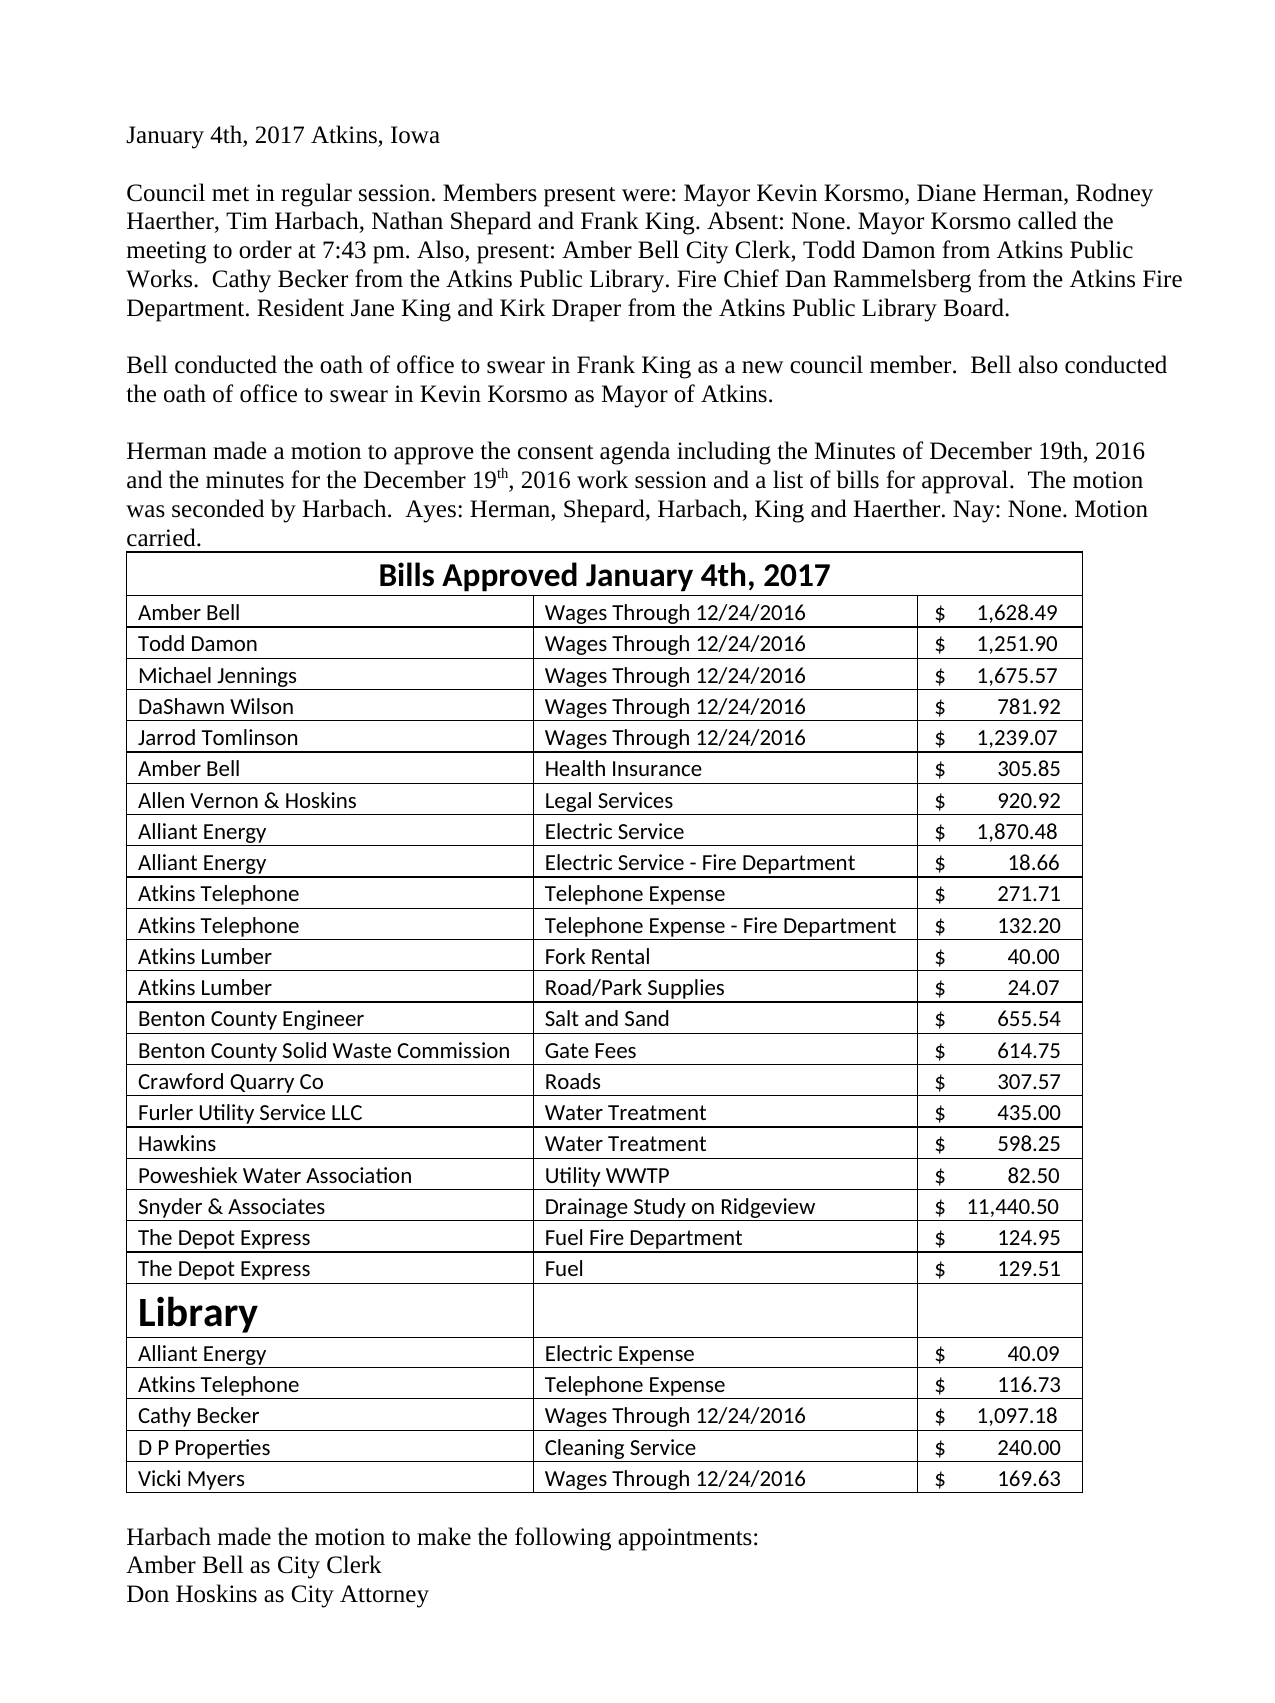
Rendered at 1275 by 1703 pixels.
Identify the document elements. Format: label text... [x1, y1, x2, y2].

table_cell $ 1,628.49 [918, 596, 1082, 626]
table_cell Snyder & Associates [127, 1190, 533, 1220]
table_cell Benton County Solid Waste Commission [127, 1034, 533, 1064]
table_cell $ 781.92 [918, 690, 1082, 720]
table_cell $ 305.85 [918, 753, 1082, 783]
table_cell Alliant Energy [127, 846, 533, 876]
table_cell Road/Park Supplies [534, 971, 917, 1001]
table_cell Atkins Lumber [127, 940, 533, 970]
table_cell $ 132.20 [918, 909, 1082, 939]
table_cell DaShawn Wilson [127, 690, 533, 720]
table_cell $ 11,440.50 [918, 1190, 1082, 1220]
text Council met in regular session. Members present were: Mayor Kevin Korsmo, Diane Herman, Rodney Haerther, Tim Harbach, Nathan Shepard and Frank King. Absent: None. Mayor Korsmo called the meeting to order at 7:43 pm. Also, present: Amber Bell City Clerk, Todd Damon from Atkins Public Works. Cathy Becker from the Atkins Public Library. Fire Chief Dan Rammelsberg from the Atkins Fire Department. Resident Jane King and Kirk Draper from the Atkins Public Library Board. [126, 178, 1185, 321]
text Don Hoskins as City Attorney [126, 1579, 1185, 1608]
table_cell The Depot Express [127, 1221, 533, 1251]
table_cell $ 435.00 [918, 1096, 1082, 1126]
table_cell Health Insurance [534, 753, 917, 783]
table_cell Fuel Fire Department [534, 1221, 917, 1251]
table_cell Cleaning Service [534, 1431, 917, 1461]
table_cell $ 116.73 [918, 1368, 1082, 1398]
table_cell Roads [534, 1065, 917, 1095]
table_cell $ 1,097.18 [918, 1399, 1082, 1429]
table_cell $ 1,675.57 [918, 659, 1082, 689]
table_cell Cathy Becker [127, 1399, 533, 1429]
table_cell Wages Through 12/24/2016 [534, 721, 917, 751]
table_cell Salt and Sand [534, 1003, 917, 1033]
table_cell Alliant Energy [127, 1338, 533, 1367]
text Harbach made the motion to make the following appointments: [126, 1522, 1185, 1551]
table_cell Electric Expense [534, 1338, 917, 1367]
table_cell D P Properties [127, 1431, 533, 1461]
table_cell Electric Service - Fire Department [534, 846, 917, 876]
table_cell [534, 1284, 917, 1337]
table_cell $ 614.75 [918, 1034, 1082, 1064]
table_cell $ 24.07 [918, 971, 1082, 1001]
table_cell Michael Jennings [127, 659, 533, 689]
text January 4th, 2017 Atkins, Iowa [126, 120, 1185, 149]
table_cell $ 40.00 [918, 940, 1082, 970]
table_cell $ 169.63 [918, 1462, 1082, 1492]
table_cell Amber Bell [127, 596, 533, 626]
table_cell $ 598.25 [918, 1128, 1082, 1158]
table_cell Telephone Expense [534, 1368, 917, 1398]
table_cell $ 129.51 [918, 1253, 1082, 1283]
text Bell conducted the oath of office to swear in Frank King as a new council member. Bell also conducted the oath of office to swear in Kevin Korsmo as Mayor of Atkins. [126, 350, 1185, 408]
table_cell Wages Through 12/24/2016 [534, 659, 917, 689]
table_cell $ 124.95 [918, 1221, 1082, 1251]
table_cell Wages Through 12/24/2016 [534, 690, 917, 720]
table_cell Wages Through 12/24/2016 [534, 628, 917, 658]
table_cell Atkins Telephone [127, 878, 533, 908]
table_cell Telephone Expense [534, 878, 917, 908]
table_cell Fork Rental [534, 940, 917, 970]
table_header Bills Approved January 4th, 2017 [127, 553, 1082, 595]
table_cell $ 1,239.07 [918, 721, 1082, 751]
table_cell Electric Service [534, 815, 917, 845]
table_cell $ 920.92 [918, 784, 1082, 814]
table_cell $ 271.71 [918, 878, 1082, 908]
table_cell Crawford Quarry Co [127, 1065, 533, 1095]
table_cell Fuel [534, 1253, 917, 1283]
table_cell $ 18.66 [918, 846, 1082, 876]
table_cell Telephone Expense - Fire Department [534, 909, 917, 939]
table_cell Utility WWTP [534, 1159, 917, 1189]
table_cell Wages Through 12/24/2016 [534, 1399, 917, 1429]
table_cell Wages Through 12/24/2016 [534, 596, 917, 626]
table_cell $ 40.09 [918, 1338, 1082, 1367]
table_cell Poweshiek Water Association [127, 1159, 533, 1189]
table_cell Atkins Telephone [127, 909, 533, 939]
table_cell $ 307.57 [918, 1065, 1082, 1095]
table_cell Gate Fees [534, 1034, 917, 1064]
table_cell $ 1,251.90 [918, 628, 1082, 658]
table_cell Atkins Lumber [127, 971, 533, 1001]
table_cell $ 240.00 [918, 1431, 1082, 1461]
table_cell Wages Through 12/24/2016 [534, 1462, 917, 1492]
table_cell $ 1,870.48 [918, 815, 1082, 845]
table_cell Water Treatment [534, 1128, 917, 1158]
table_cell Todd Damon [127, 628, 533, 658]
table_cell $ 655.54 [918, 1003, 1082, 1033]
table_cell Amber Bell [127, 753, 533, 783]
text Amber Bell as City Clerk [126, 1551, 1185, 1579]
table_cell [918, 1284, 1082, 1337]
table_cell Allen Vernon & Hoskins [127, 784, 533, 814]
table_cell Alliant Energy [127, 815, 533, 845]
table_cell Water Treatment [534, 1096, 917, 1126]
table_cell $ 82.50 [918, 1159, 1082, 1189]
table_cell Atkins Telephone [127, 1368, 533, 1398]
text Herman made a motion to approve the consent agenda including the Minutes of December 19th, 2016 and the minutes for the December 19th, 2016 work session and a list of bills for approval. The motion was seconded by Harbach. Ayes: Herman, Shepard, Harbach, King and Haerther. Nay: None. Motion carried. [126, 436, 1185, 551]
table_cell The Depot Express [127, 1253, 533, 1283]
table_cell Vicki Myers [127, 1462, 533, 1492]
table_cell Drainage Study on Ridgeview [534, 1190, 917, 1220]
table_cell Jarrod Tomlinson [127, 721, 533, 751]
table_cell Hawkins [127, 1128, 533, 1158]
table_cell Benton County Engineer [127, 1003, 533, 1033]
table_cell Furler Utility Service LLC [127, 1096, 533, 1126]
table_cell Library [127, 1284, 533, 1337]
table_cell Legal Services [534, 784, 917, 814]
